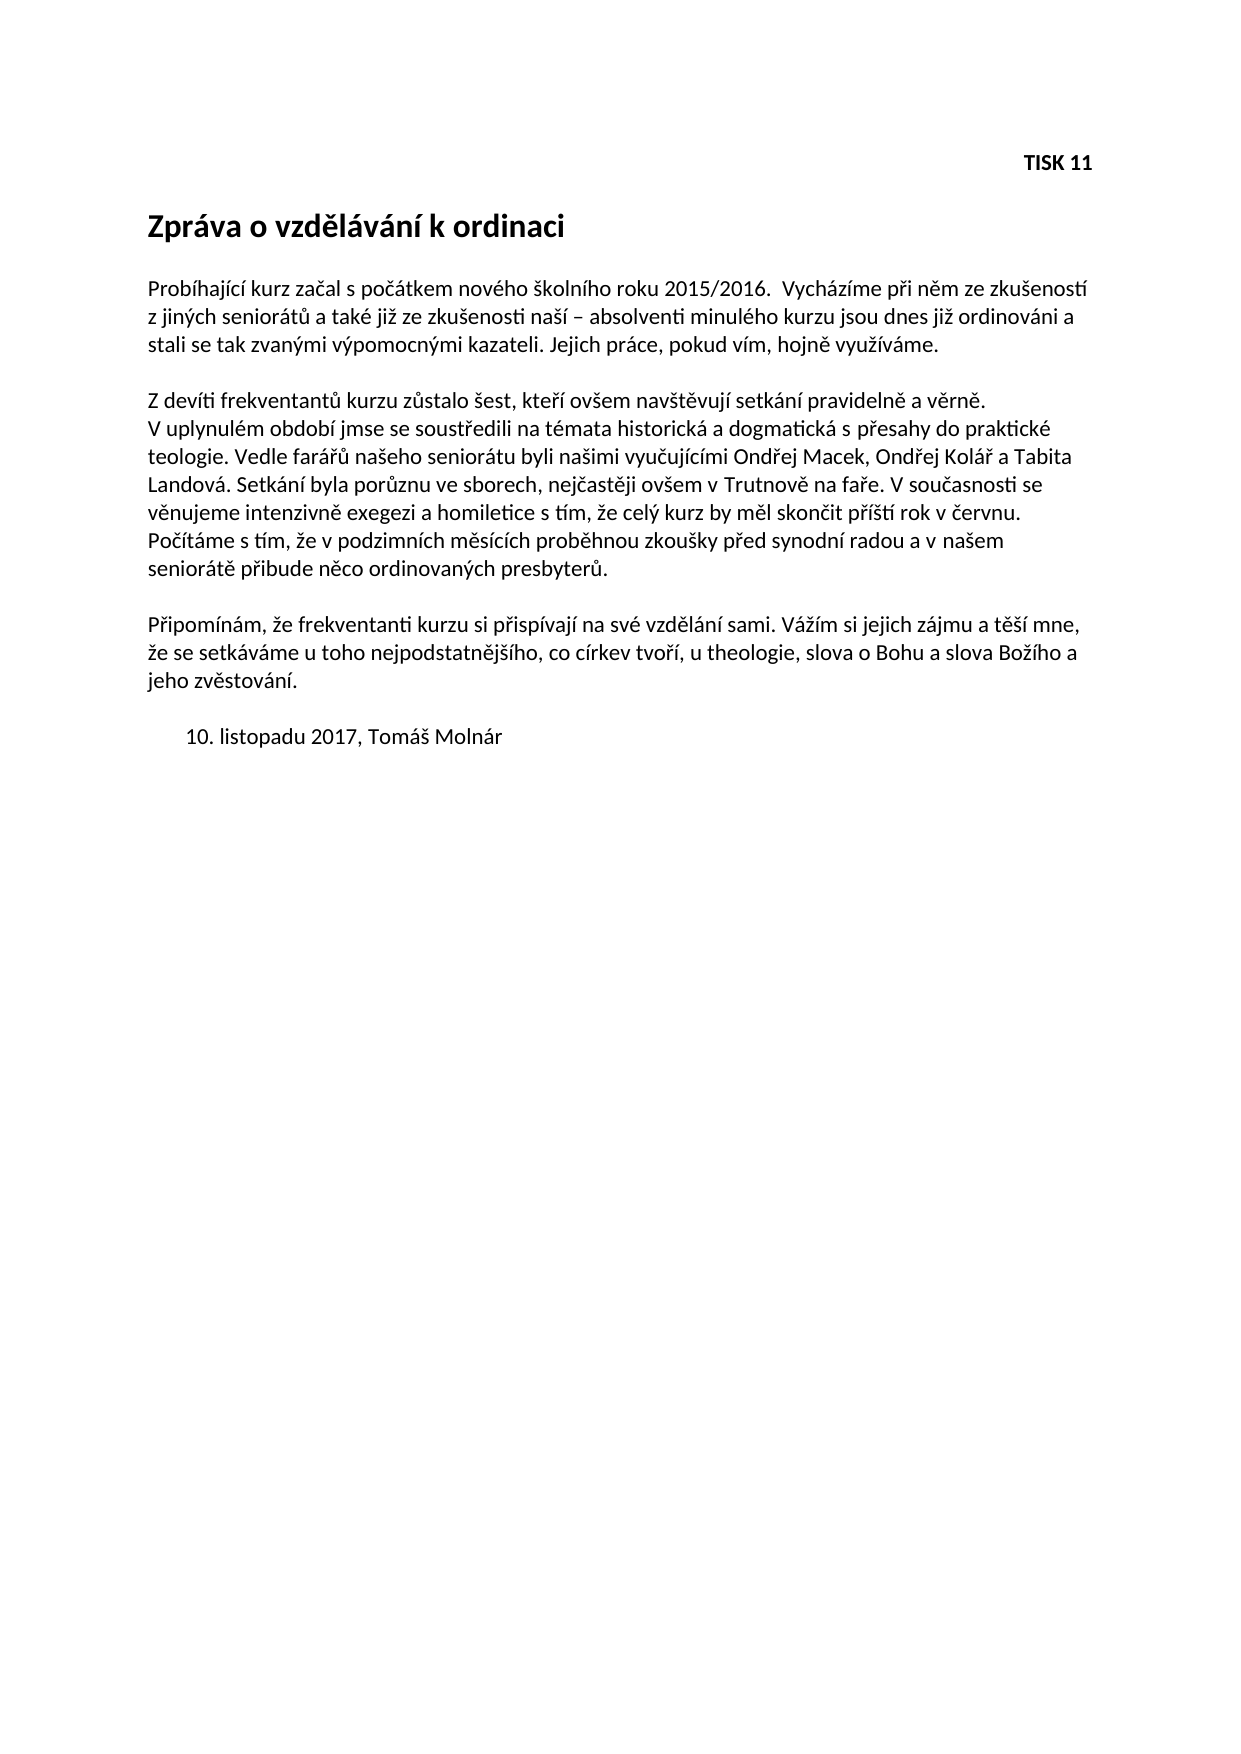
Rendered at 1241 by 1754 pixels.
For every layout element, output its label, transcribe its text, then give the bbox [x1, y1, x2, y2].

text Probíhající kurz začal s počátkem nového školního roku 2015/2016. Vycházíme při něm ze zkušeností z jiných seniorátů a také již ze zkušenosti naší – absolventi minulého kurzu jsou dnes již ordinováni a stali se tak zvanými výpomocnými kazateli. Jejich práce, pokud vím, hojně využíváme. [148, 274, 1093, 358]
text Z devíti frekventantů kurzu zůstalo šest, kteří ovšem navštěvují setkání pravidelně a věrně. V uplynulém období jmse se soustředili na témata historická a dogmatická s přesahy do praktické teologie. Vedle farářů našeho seniorátu byli našimi vyučujícími Ondřej Macek, Ondřej Kolář a Tabita Landová. Setkání byla porůznu ve sborech, nejčastěji ovšem v Trutnově na faře. V současnosti se věnujeme intenzivně exegezi a homiletice s tím, že celý kurz by měl skončit příští rok v červnu. Počítáme s tím, že v podzimních měsících proběhnou zkoušky před synodní radou a v našem seniorátě přibude něco ordinovaných presbyterů. [148, 386, 1093, 582]
text Připomínám, že frekventanti kurzu si přispívají na své vzdělání sami. Vážím si jejich zájmu a těší mne, že se setkáváme u toho nejpodstatnějšího, co církev tvoří, u theologie, slova o Bohu a slova Božího a jeho zvěstování. [148, 610, 1093, 694]
text Zpráva o vzdělávání k ordinaci [148, 205, 1093, 246]
text 10. listopadu 2017, Tomáš Molnár [185, 722, 1093, 750]
